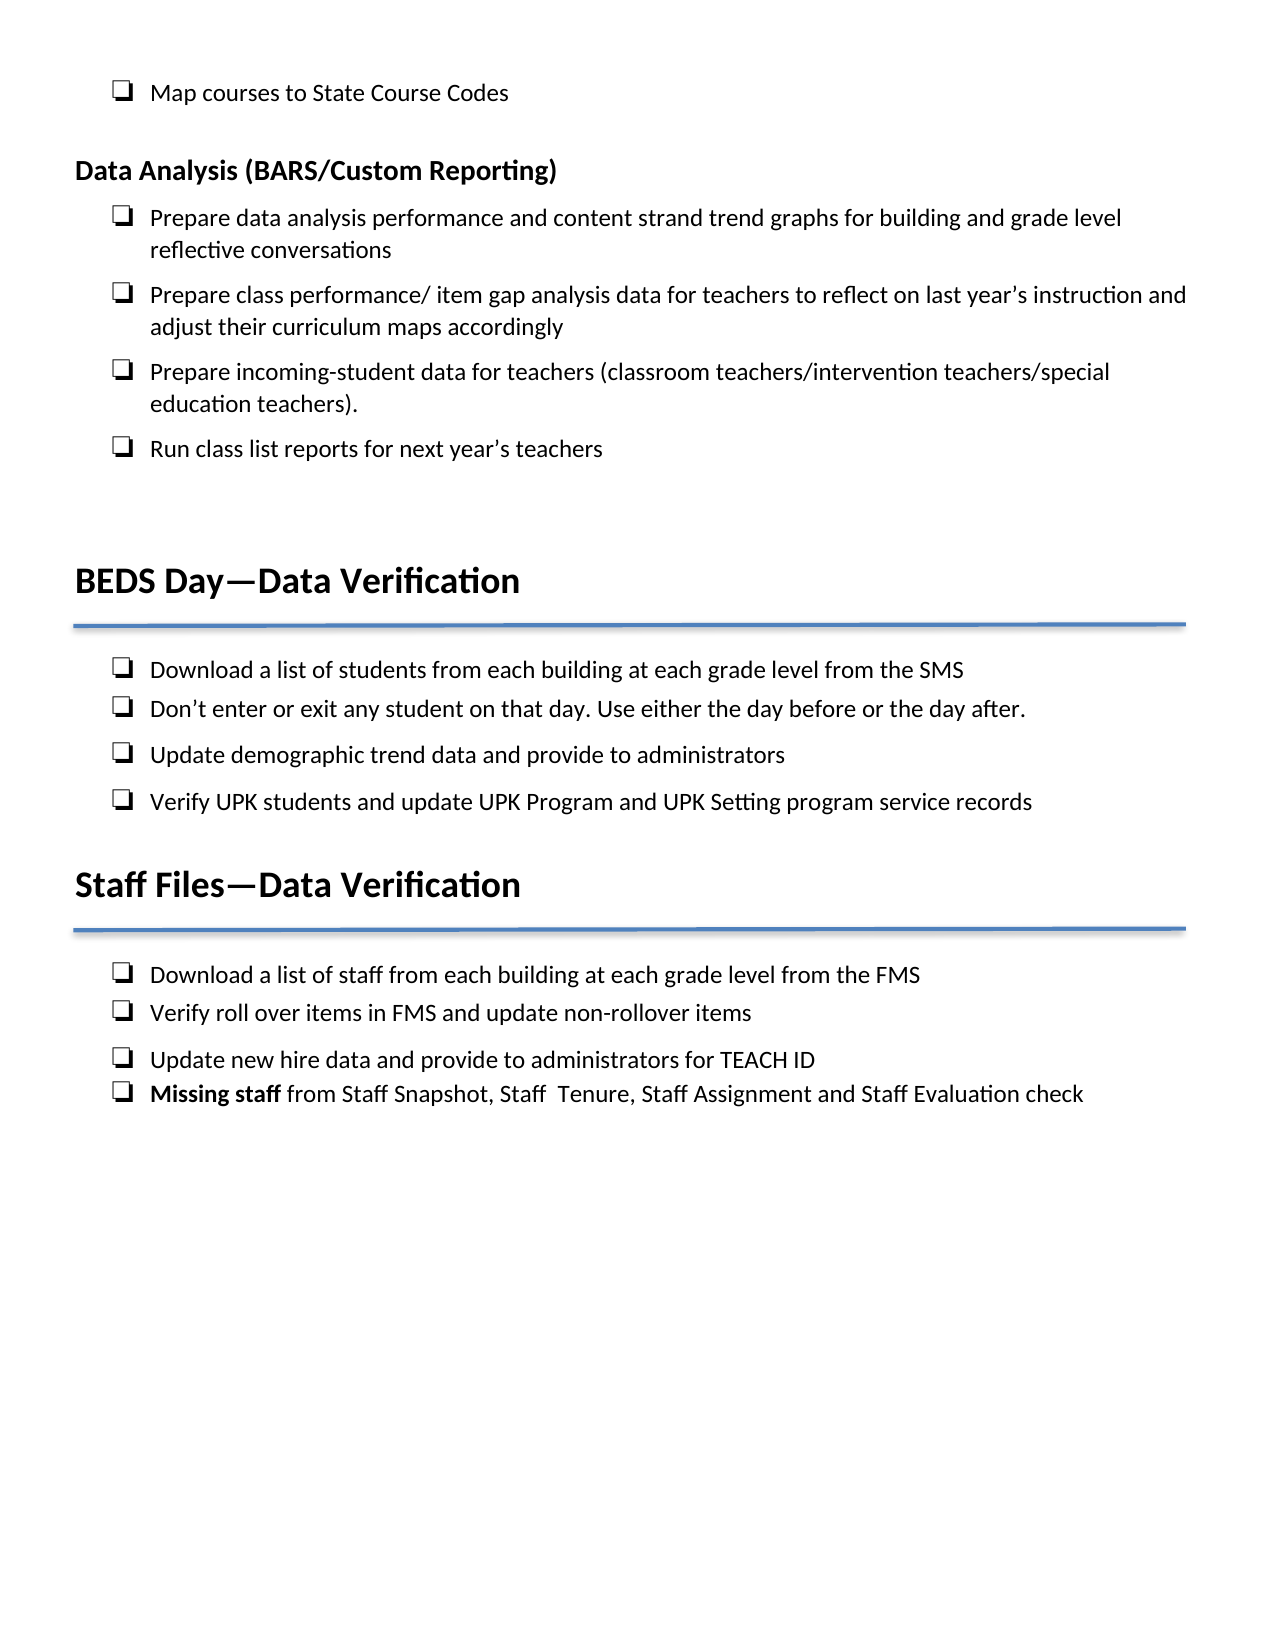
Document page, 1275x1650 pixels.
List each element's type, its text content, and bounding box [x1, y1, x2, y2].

list Map courses to State Course Codes [112, 75, 1200, 109]
list Prepare data analysis performance and content strand trend graphs for building and grade level reflective conversations [112, 200, 1200, 265]
list Run class list reports for next year’s teachers [112, 431, 1200, 466]
text BEDS Day—Data Verification [75, 557, 1200, 603]
subtitle Download a list of staff from each building at each grade level from the FMS [112, 957, 1200, 991]
text Data Analysis (BARS/Custom Reporting) [75, 152, 1200, 188]
list Prepare class performance/ item gap analysis data for teachers to reflect on last year’s instruction and adjust their curriculum maps accordingly [112, 277, 1200, 342]
subtitle Don’t enter or exit any student on that day. Use either the day before or the day after. [112, 691, 1200, 725]
list Verify UPK students and update UPK Program and UPK Setting program service records [112, 784, 1200, 818]
list Update demographic trend data and provide to administrators [112, 738, 1200, 772]
list Prepare incoming-student data for teachers (classroom teachers/intervention teachers/special education teachers). [112, 354, 1200, 419]
subtitle Download a list of students from each building at each grade level from the SMS [112, 653, 1200, 687]
list Update new hire data and provide to administrators for TEACH ID [112, 1042, 1200, 1076]
list Missing staff from Staff Snapshot, Staff Tenure, Staff Assignment and Staff Evaluation check [112, 1076, 1200, 1110]
text Staff Files—Data Verification [75, 861, 1200, 907]
subtitle Verify roll over items in FMS and update non-rollover items [112, 995, 1200, 1029]
